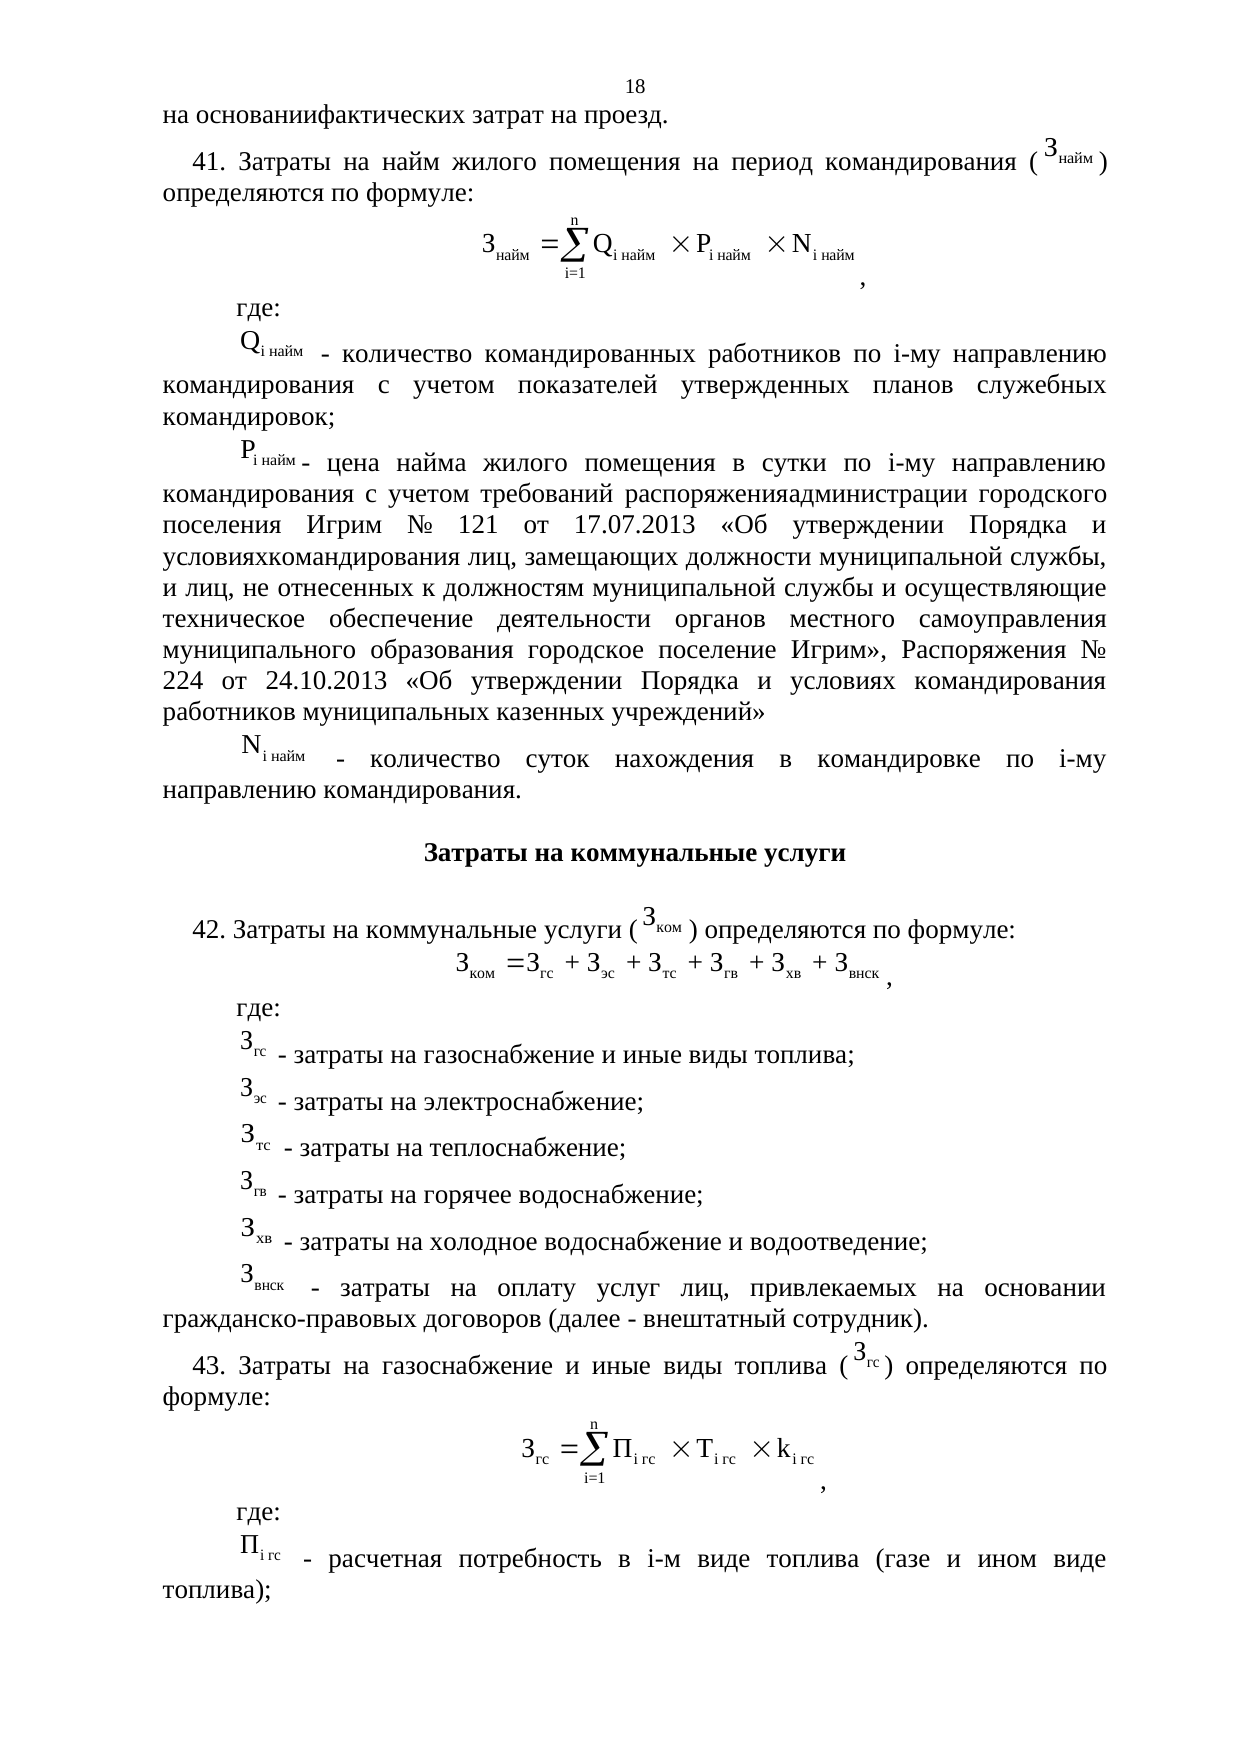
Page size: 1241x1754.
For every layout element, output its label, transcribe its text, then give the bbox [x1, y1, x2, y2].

text - затраты на холодное водоснабжение и водоотведение; [162, 1209, 1107, 1256]
text - затраты на оплату услуг лиц, привлекаемых на основании гражданско-правовых договоров (далее - внештатный сотрудник). [162, 1256, 1107, 1333]
text где: [162, 1495, 1107, 1526]
text - затраты на горячее водоснабжение; [162, 1162, 1107, 1209]
text 43. Затраты на газоснабжение и иные виды топлива () определяются по формуле: [162, 1333, 1107, 1411]
text , [162, 944, 1107, 991]
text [162, 98, 1107, 129]
text 41. Затраты на найм жилого помещения на период командирования () определяются по формуле: [162, 129, 1107, 207]
text , [162, 207, 1107, 291]
text - расчетная потребность в i-м виде топлива (газе и ином виде топлива); [162, 1526, 1107, 1604]
text где: [162, 291, 1107, 322]
text - цена найма жилого помещения в сутки по i-му направлению командирования с учетом требований распоряженияадминистрации городского поселения Игрим № 121 от 17.07.2013 «Об утверждении Порядка и условияхкомандирования лиц, замещающих должности муниципальной службы, и лиц, не отнесенных к должностям муниципальной службы и осуществляющие техническое обеспечение деятельности органов местного самоуправления муниципального образования городское поселение Игрим», Распоряжения № 224 от 24.10.2013 «Об утверждении Порядка и условиях командирования работников муниципальных казенных учреждений» [162, 431, 1107, 727]
text Затраты на коммунальные услуги [162, 836, 1107, 867]
text 42. Затраты на коммунальные услуги () определяются по формуле: [162, 898, 1107, 944]
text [162, 322, 1107, 431]
text , [162, 1411, 1107, 1495]
text - затраты на газоснабжение и иные виды топлива; [162, 1022, 1107, 1069]
text - затраты на теплоснабжение; [162, 1116, 1107, 1162]
text - количество суток нахождения в командировке по i-му направлению командирования. [162, 727, 1107, 804]
text - затраты на электроснабжение; [162, 1069, 1107, 1116]
text где: [162, 991, 1107, 1022]
